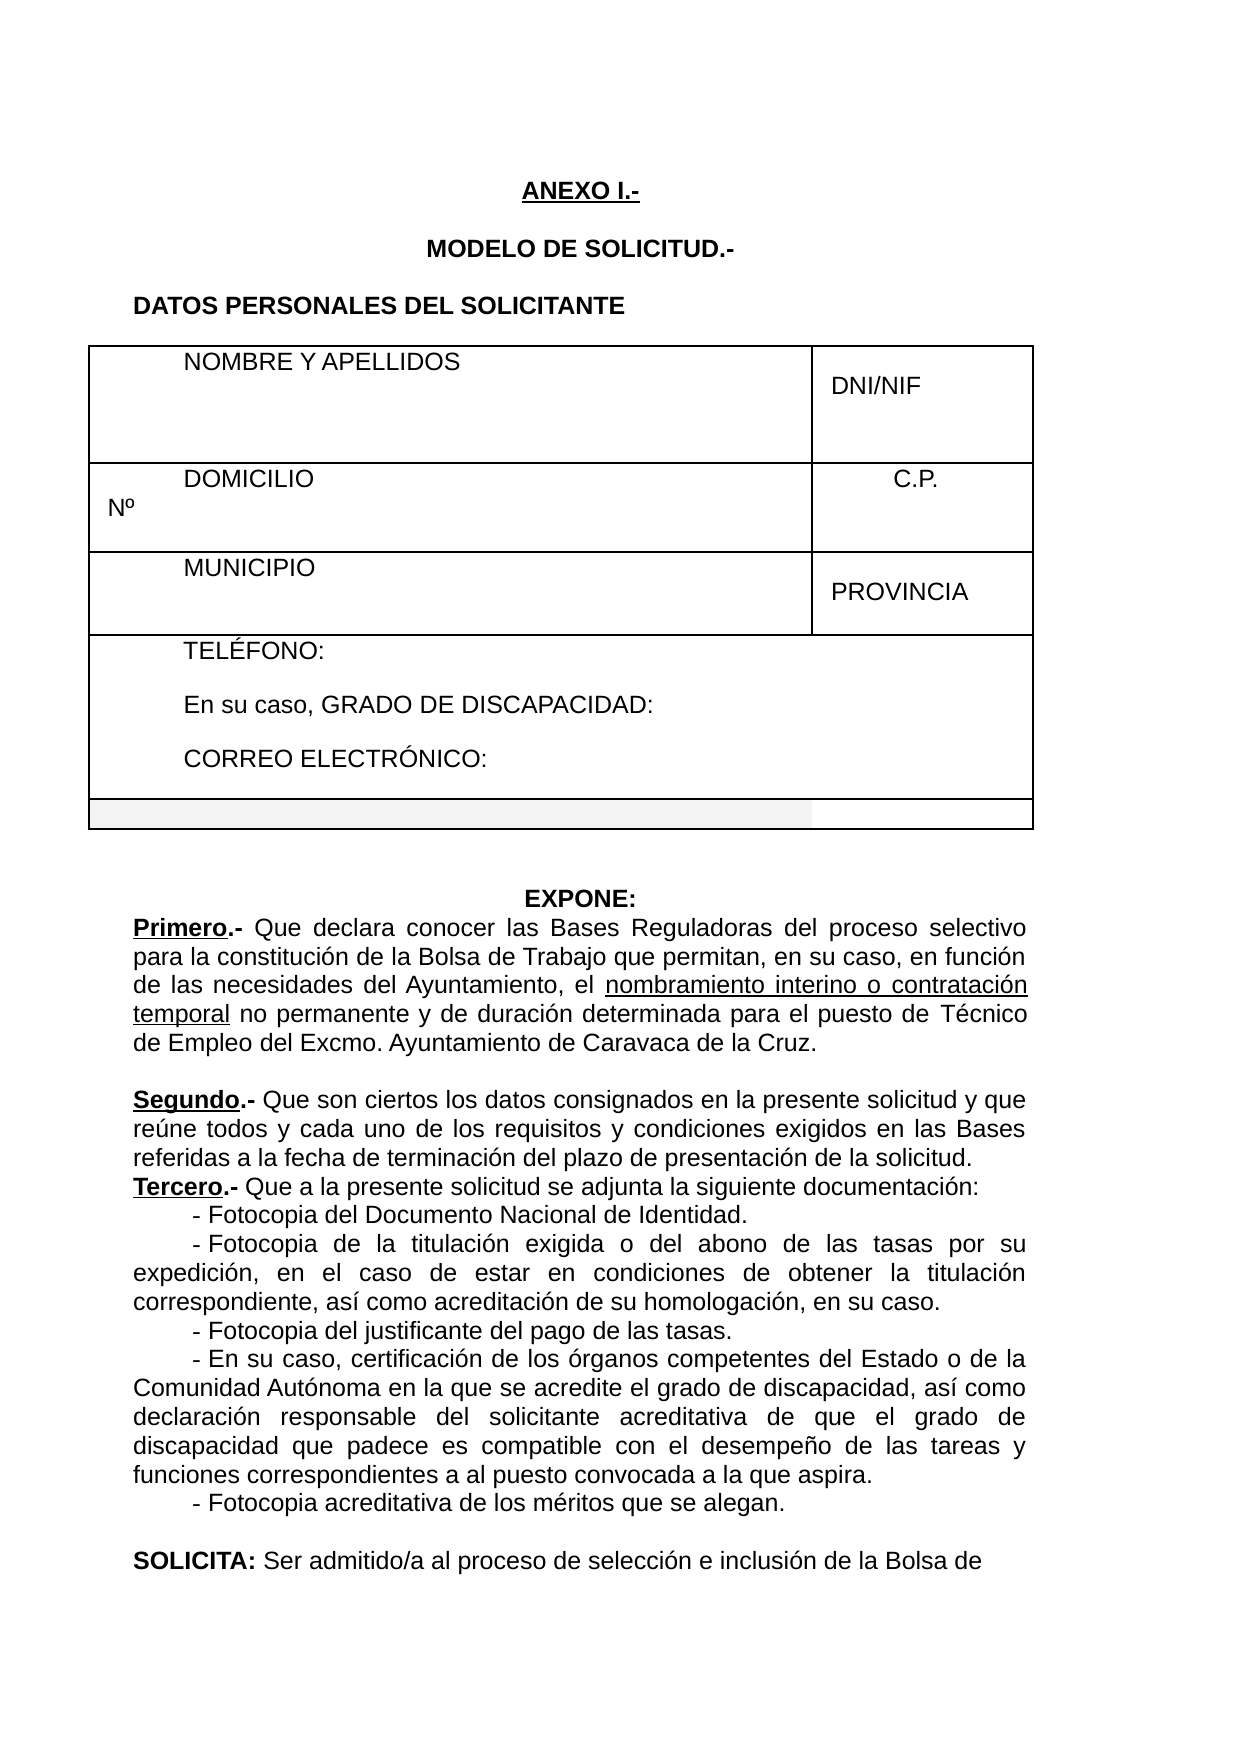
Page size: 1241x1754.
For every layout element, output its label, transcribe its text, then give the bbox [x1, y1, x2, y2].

list Fotocopia acreditativa de los méritos que se alegan. [133, 1488, 1028, 1517]
table_cell PROVINCIA [813, 553, 1032, 634]
table_cell C.P. [813, 464, 1032, 551]
table_cell [812, 800, 1032, 828]
text Tercero.- Que a la presente solicitud se adjunta la siguiente documentación: [133, 1172, 1028, 1200]
table_cell [812, 636, 1032, 797]
table_header NOMBRE Y APELLIDOS [90, 347, 811, 462]
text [133, 1546, 1028, 1575]
list En su caso, certificación de los órganos competentes del Estado o de la Comunidad Autónoma en la que se acredite el grado de discapacidad, así como declaración responsable del solicitante acreditativa de que el grado de discapacidad que padece es compatible con el desempeño de las tareas y funciones correspondientes a al puesto convocada a la que aspira. [133, 1344, 1028, 1488]
table_header DNI/NIF [813, 347, 1032, 462]
table_cell [90, 800, 812, 828]
table_cell MUNICIPIO [90, 553, 811, 634]
text Segundo.- Que son ciertos los datos consignados en la presente solicitud y que reúne todos y cada uno de los requisitos y condiciones exigidos en las Bases referidas a la fecha de terminación del plazo de presentación de la solicitud. [133, 1085, 1028, 1172]
list Fotocopia de la titulación exigida o del abono de las tasas por su expedición, en el caso de estar en condiciones de obtener la titulación correspondiente, así como acreditación de su homologación, en su caso. [133, 1229, 1028, 1316]
text EXPONE: [133, 884, 1028, 913]
text DATOS PERSONALES DEL SOLICITANTE [133, 291, 1028, 320]
table_cell TELÉFONO: En su caso, GRADO DE DISCAPACIDAD: CORREO ELECTRÓNICO: [90, 636, 812, 797]
text Primero.- Que declara conocer las Bases Reguladoras del proceso selectivo para la constitución de la Bolsa de Trabajo que permitan, en su caso, en función de las necesidades del Ayuntamiento, el nombramiento interino o contratación temporal no permanente y de duración determinada para el puesto de Técnico de Empleo del Excmo. Ayuntamiento de Caravaca de la Cruz. [133, 913, 1028, 1057]
list Fotocopia del Documento Nacional de Identidad. [133, 1200, 1028, 1229]
table_cell DOMICILIO Nº [90, 464, 811, 551]
text ANEXO I.- [133, 176, 1028, 205]
list Fotocopia del justificante del pago de las tasas. [133, 1316, 1028, 1344]
text MODELO DE SOLICITUD.- [133, 234, 1028, 263]
